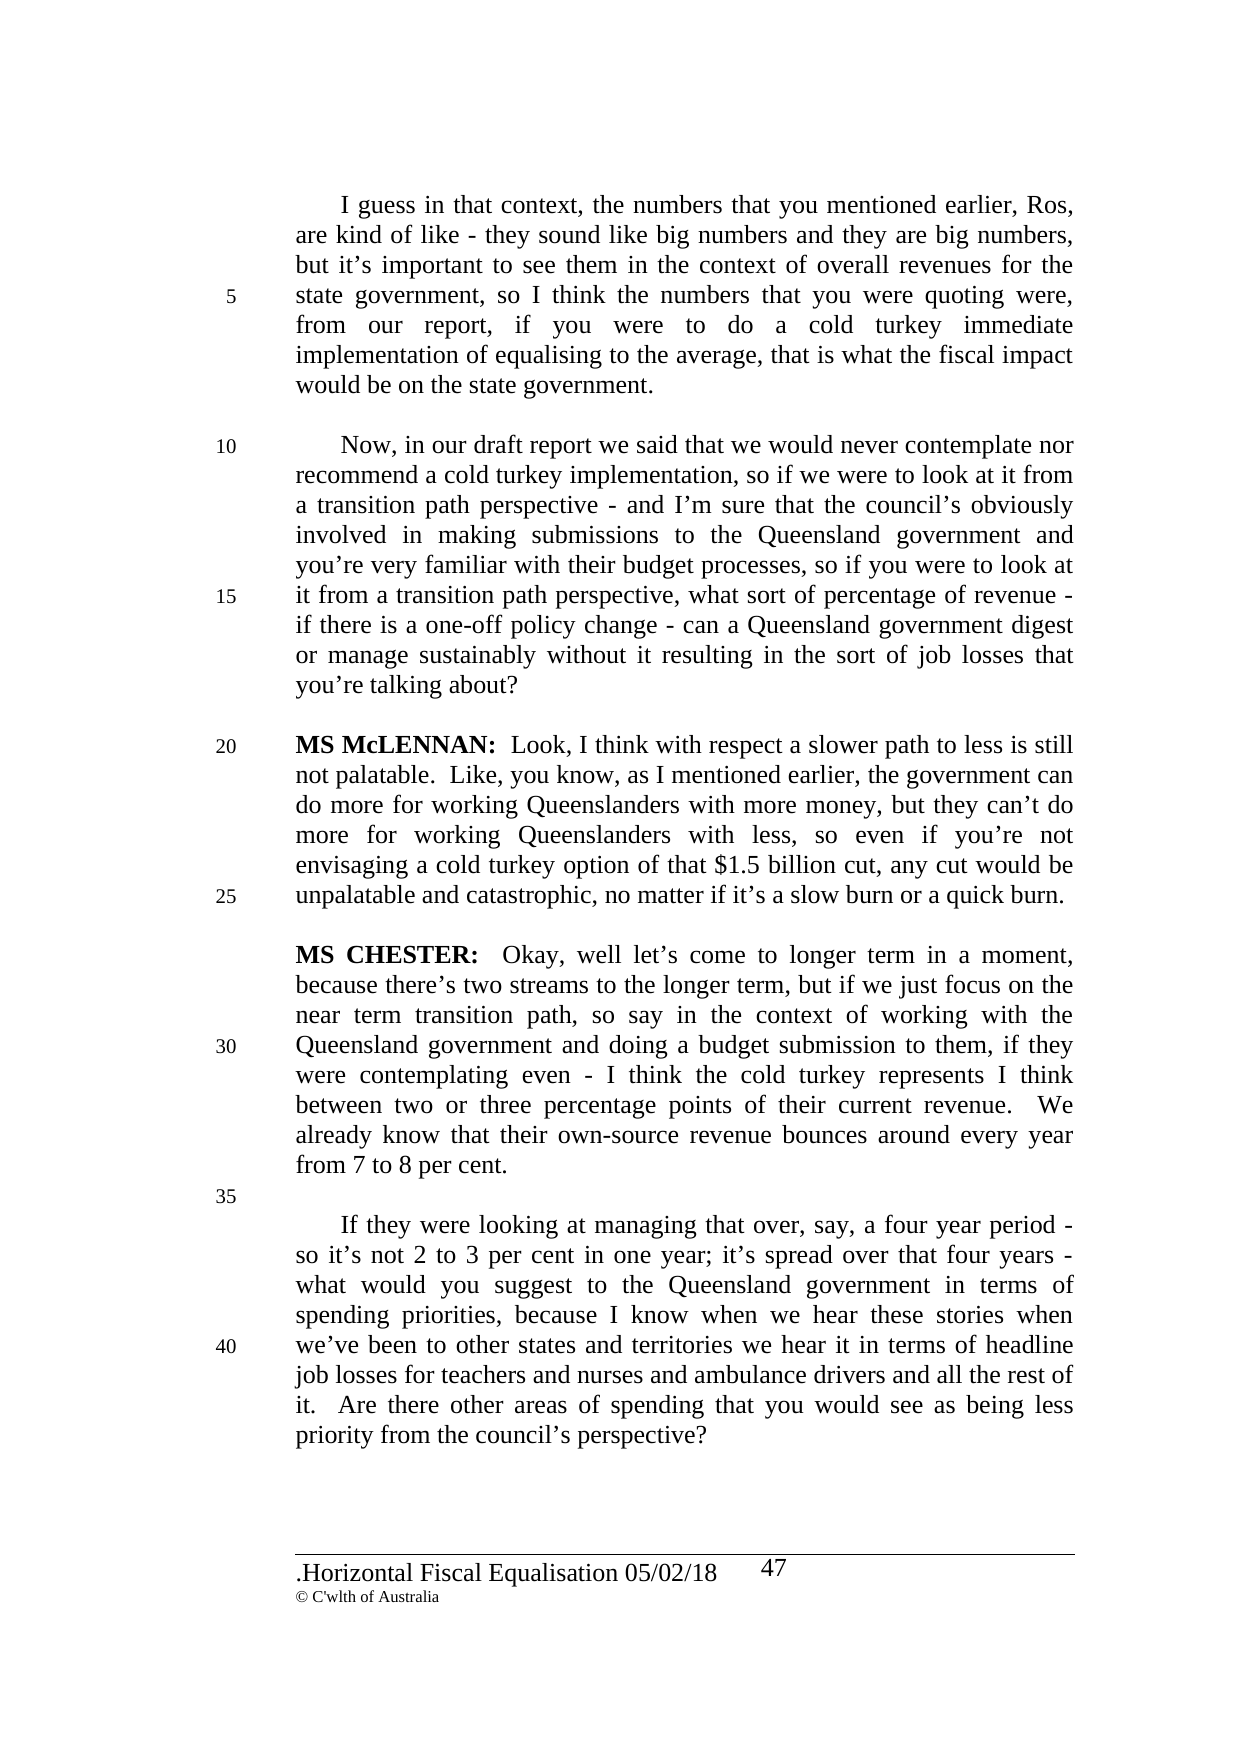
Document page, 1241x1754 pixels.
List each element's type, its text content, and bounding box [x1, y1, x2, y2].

text I guess in that context, the numbers that you mentioned earlier, Ros, are kind of like - they sound like big numbers and they are big numbers, but it’s important to see them in the context of overall revenues for the state government, so I think the numbers that you were quoting were, from our report, if you were to do a cold turkey immediate implementation of equalising to the average, that is what the fiscal impact would be on the state government. [295, 189, 1075, 399]
text If they were looking at managing that over, say, a four year period - so it’s not 2 to 3 per cent in one year; it’s spread over that four years - what would you suggest to the Queensland government in terms of spending priorities, because I know when we hear these stories when we’ve been to other states and territories we hear it in terms of headline job losses for teachers and nurses and ambulance drivers and all the rest of it. Are there other areas of spending that you would see as being less priority from the council’s perspective? [295, 1209, 1075, 1449]
text MS McLENNAN: Look, I think with respect a slower path to less is still not palatable. Like, you know, as I mentioned earlier, the government can do more for working Queenslanders with more money, but they can’t do more for working Queenslanders with less, so even if you’re not envisaging a cold turkey option of that $1.5 billion cut, any cut would be unpalatable and catastrophic, no matter if it’s a slow burn or a quick burn. [295, 729, 1075, 909]
text MS CHESTER: Okay, well let’s come to longer term in a moment, because there’s two streams to the longer term, but if we just focus on the near term transition path, so say in the context of working with the Queensland government and doing a budget submission to them, if they were contemplating even - I think the cold turkey represents I think between two or three percentage points of their current revenue. We already know that their own-source revenue bounces around every year from 7 to 8 per cent. [295, 939, 1075, 1179]
text Now, in our draft report we said that we would never contemplate nor recommend a cold turkey implementation, so if we were to look at it from a transition path perspective - and I’m sure that the council’s obviously involved in making submissions to the Queensland government and you’re very familiar with their budget processes, so if you were to look at it from a transition path perspective, what sort of percentage of revenue - if there is a one-off policy change - can a Queensland government digest or manage sustainably without it resulting in the sort of job losses that you’re talking about? [295, 429, 1075, 699]
